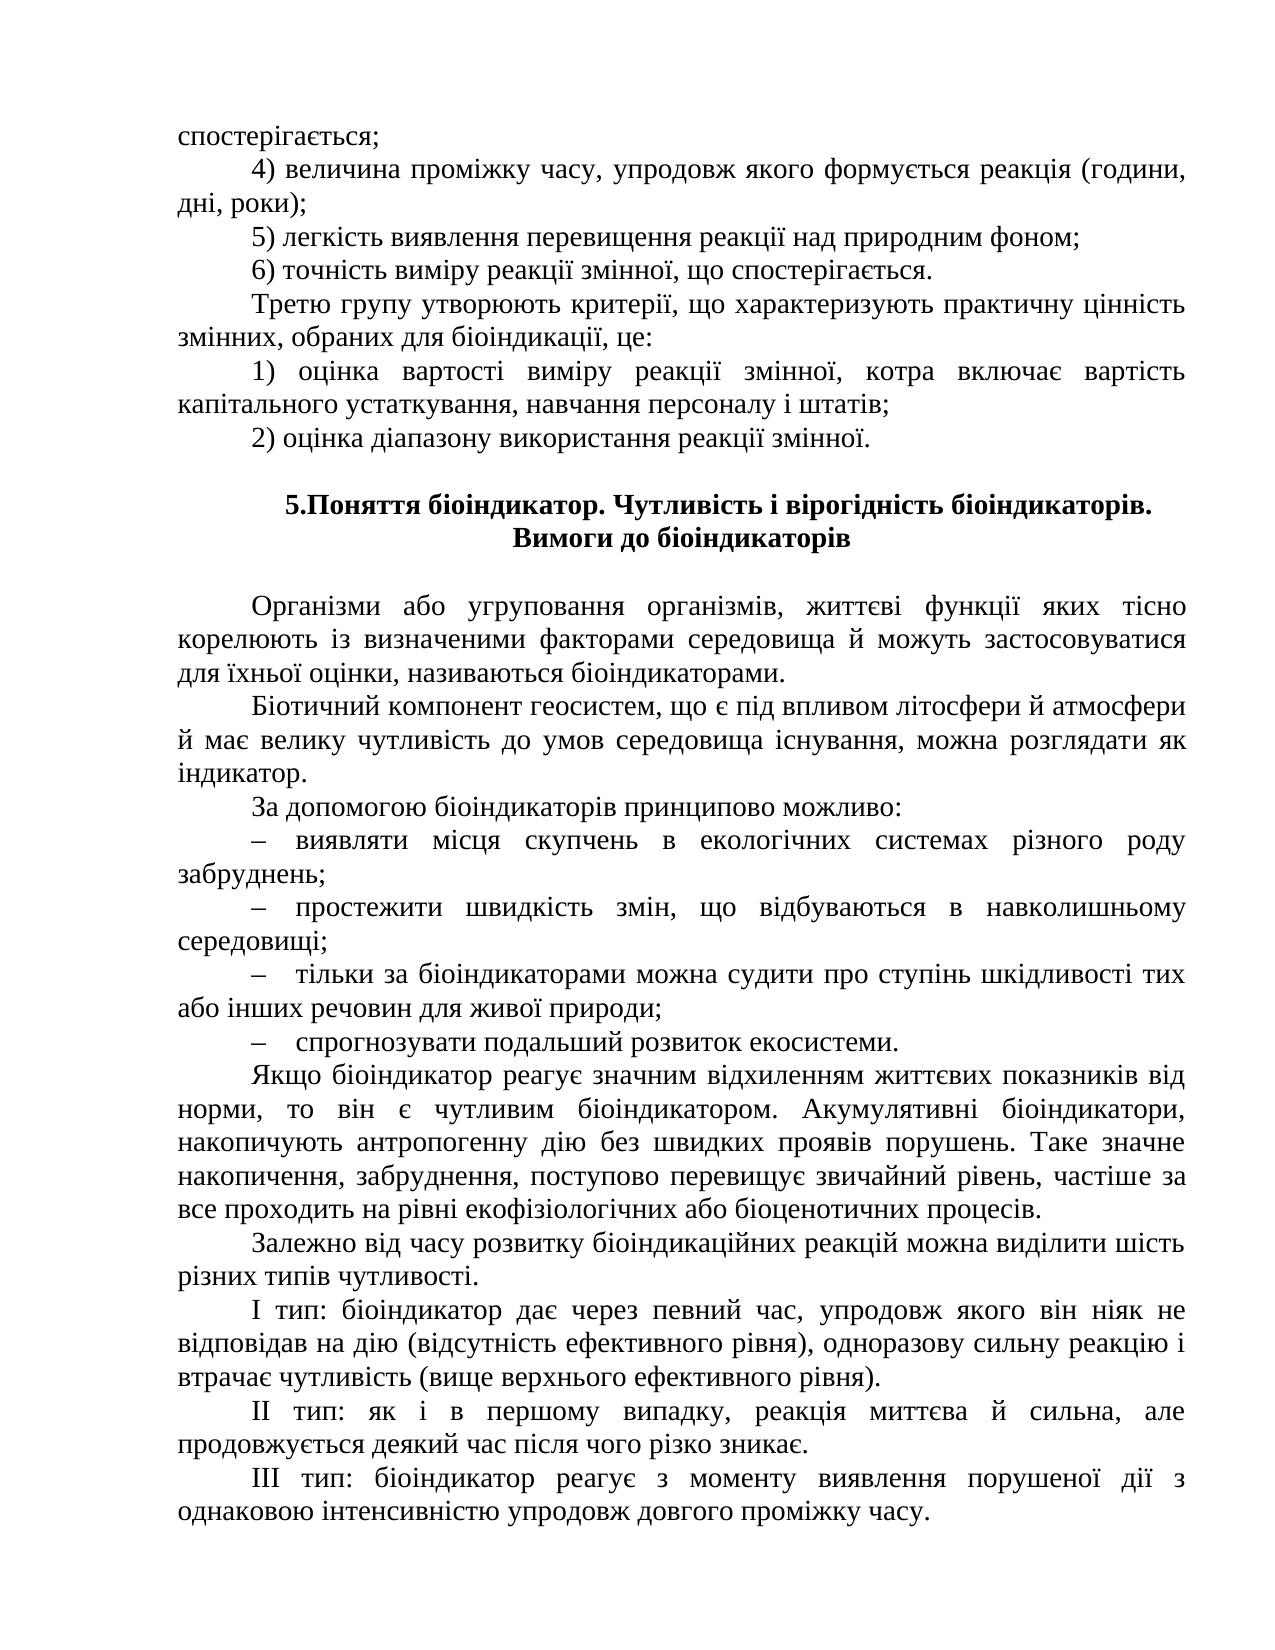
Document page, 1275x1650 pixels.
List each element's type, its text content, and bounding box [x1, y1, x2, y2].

text 5) легкість виявлення перевищення реакції над природним фоном; [177, 219, 1186, 252]
list тільки за біоіндикаторами можна судити про ступінь шкідливості тих або інших речовин для живої природи; [177, 957, 1186, 1024]
text 6) точність виміру реакції змінної, що спостерігається. [177, 252, 1186, 286]
text За допомогою біоіндикаторів принципово можливо: [177, 789, 1186, 822]
list виявляти місця скупчень в екологічних системах різного роду забруднень; [177, 822, 1186, 889]
text ІІ тип: як і в першому випадку, реакція миттєва й сильна, але продовжується деякий час після чого різко зникає. [177, 1393, 1186, 1460]
text 5.Поняття біоіндикатор. Чутливість і вірогідність біоіндикаторів. Вимоги до біоіндикаторів [177, 487, 1186, 554]
text Організми або угруповання організмів, життєві функції яких тісно корелюють із визначеними факторами середовища й можуть застосовуватися для їхньої оцінки, називаються біоіндикаторами. [177, 588, 1186, 688]
text Третю групу утворюють критерії, що характеризують практичну цінність змінних, обраних для біоіндикації, це: [177, 286, 1186, 353]
text 1) оцінка вартості виміру реакції змінної, котра включає вартість капітального устаткування, навчання персоналу і штатів; [177, 353, 1186, 420]
text І тип: біоіндикатор дає через певний час, упродовж якого він ніяк не відповідав на дію (відсутність ефективного рівня), одноразову сильну реакцію і втрачає чутливість (вище верхнього ефективного рівня). [177, 1292, 1186, 1393]
text Якщо біоіндикатор реагує значним відхиленням життєвих показників від норми, то він є чутливим біоіндикатором. Акумулятивні біоіндикатори, накопичують антропогенну дію без швидких проявів порушень. Таке значне накопичення, забруднення, поступово перевищує звичайний рівень, частіше за все проходить на рівні екофізіологічних або біоценотичних процесів. [177, 1057, 1186, 1225]
text Біотичний компонент геосистем, що є під впливом літосфери й атмосфери й має велику чутливість до умов середовища існування, можна розглядати як індикатор. [177, 688, 1186, 789]
list простежити швидкість змін, що відбуваються в навколишньому середовищі; [177, 889, 1186, 957]
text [177, 118, 1186, 152]
text ІІІ тип: біоіндикатор реагує з моменту виявлення порушеної дії з однаковою інтенсивністю упродовж довгого проміжку часу. [177, 1460, 1186, 1527]
text Залежно від часу розвитку біоіндикаційних реакцій можна виділити шість різних типів чутливості. [177, 1225, 1186, 1292]
text 4) величина проміжку часу, упродовж якого формується реакція (години, дні, роки); [177, 152, 1186, 219]
list спрогнозувати подальший розвиток екосистеми. [177, 1024, 1186, 1057]
text 2) оцінка діапазону використання реакції змінної. [177, 420, 1186, 453]
